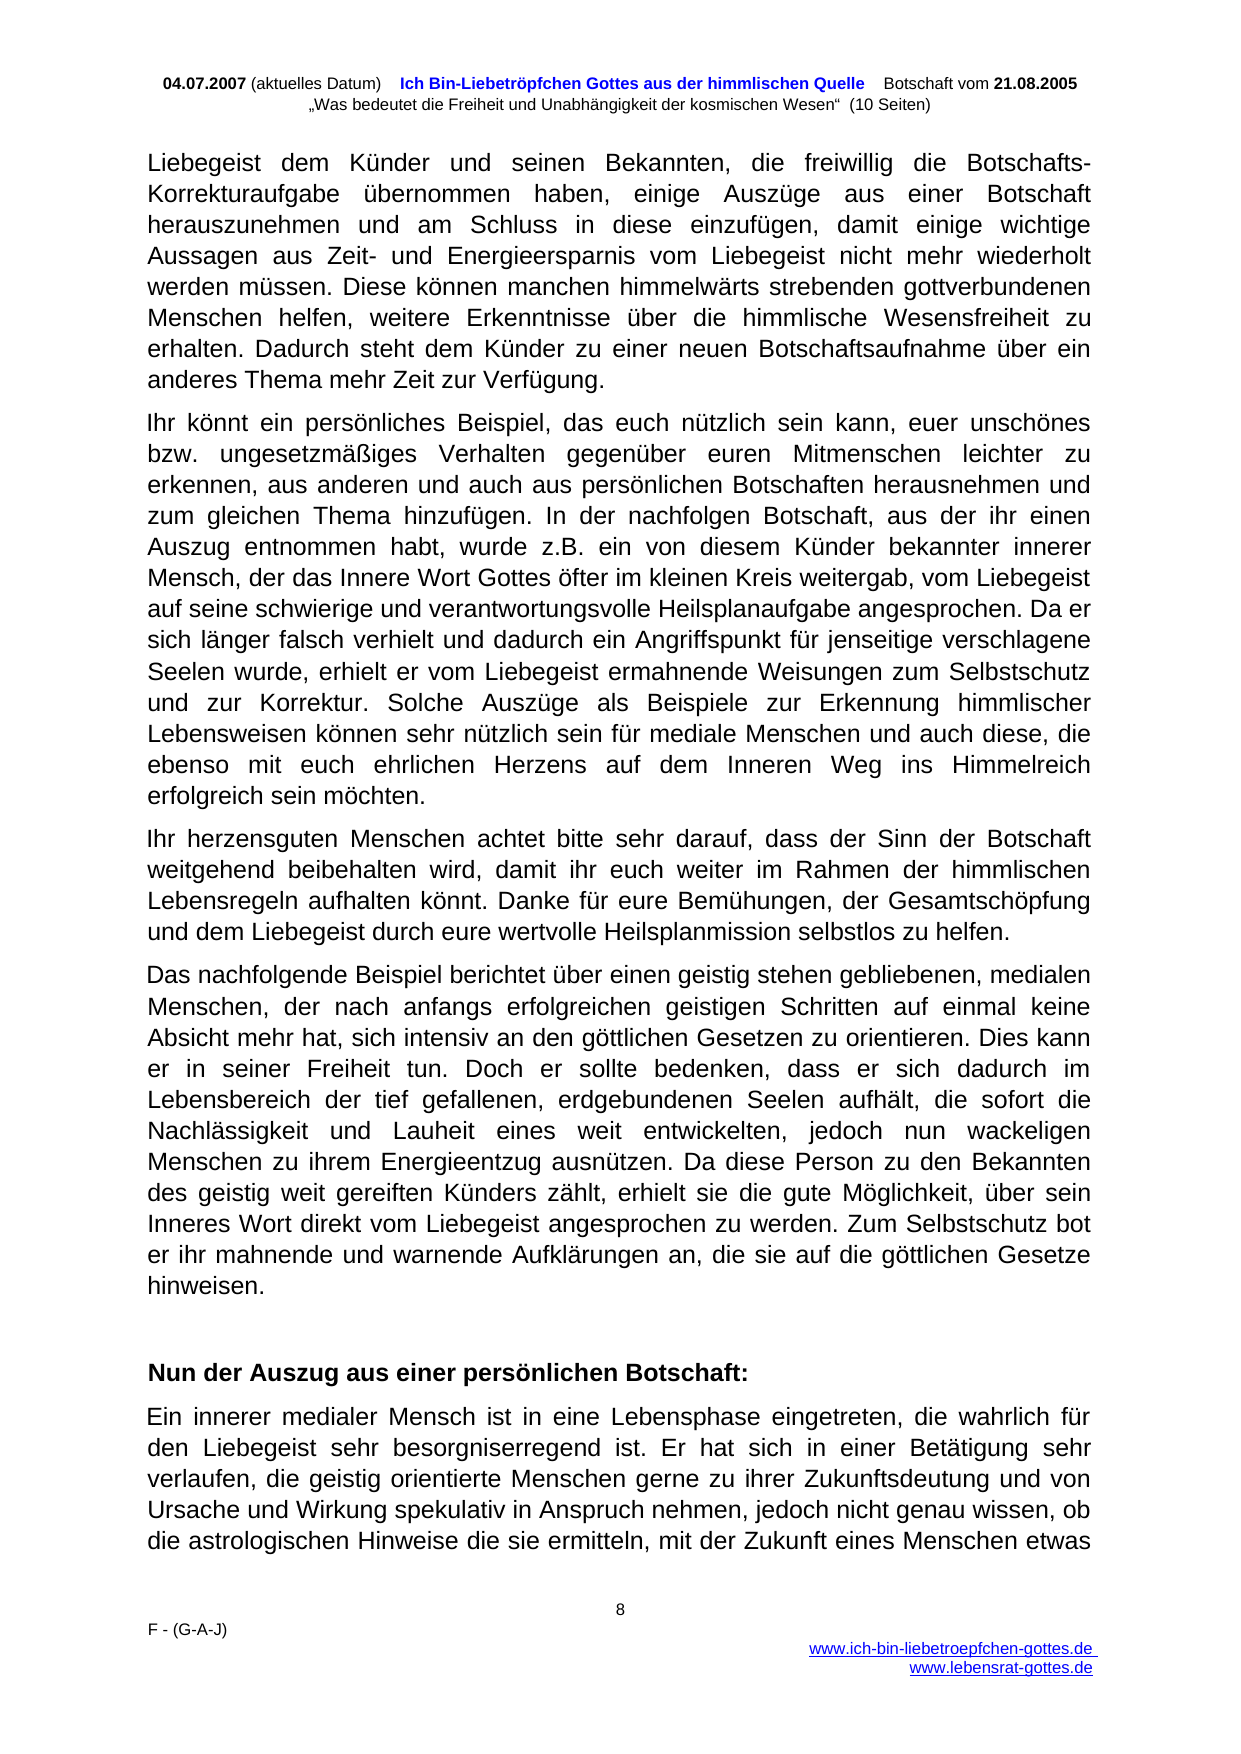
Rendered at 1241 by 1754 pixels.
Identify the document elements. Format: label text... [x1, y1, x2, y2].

text Nun der Auszug aus einer persönlichen Botschaft: [148, 1358, 1093, 1387]
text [146, 148, 1093, 394]
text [146, 1402, 1093, 1555]
text Das nachfolgende Beispiel berichtet über einen geistig stehen gebliebenen, medialen Menschen, der nach anfangs erfolgreichen geistigen Schritten auf einmal keine Absicht mehr hat, sich intensiv an den göttlichen Gesetzen zu orientieren. Dies kann er in seiner Freiheit tun. Doch er sollte bedenken, dass er sich dadurch im Lebensbereich der tief gefallenen, erdgebundenen Seelen aufhält, die sofort die Nachlässigkeit und Lauheit eines weit entwickelten, jedoch nun wackeligen Menschen zu ihrem Energieentzug ausnützen. Da diese Person zu den Bekannten des geistig weit gereiften Künders zählt, erhielt sie die gute Möglichkeit, über sein Inneres Wort direkt vom Liebegeist angesprochen zu werden. Zum Selbstschutz bot er ihr mahnende und warnende Aufklärungen an, die sie auf die göttlichen Gesetze hinweisen. [146, 961, 1093, 1300]
text Ihr könnt ein persönliches Beispiel, das euch nützlich sein kann, euer unschönes bzw. ungesetzmäßiges Verhalten gegenüber euren Mitmenschen leichter zu erkennen, aus anderen und auch aus persönlichen Botschaften herausnehmen und zum gleichen Thema hinzufügen. In der nachfolgen Botschaft, aus der ihr einen Auszug entnommen habt, wurde z.B. ein von diesem Künder bekannter innerer Mensch, der das Innere Wort Gottes öfter im kleinen Kreis weitergab, vom Liebegeist auf seine schwierige und verantwortungsvolle Heilsplanaufgabe angesprochen. Da er sich länger falsch verhielt und dadurch ein Angriffspunkt für jenseitige verschlagene Seelen wurde, erhielt er vom Liebegeist ermahnende Weisungen zum Selbstschutz und zur Korrektur. Solche Auszüge als Beispiele zur Erkennung himmlischer Lebensweisen können sehr nützlich sein für mediale Menschen und auch diese, die ebenso mit euch ehrlichen Herzens auf dem Inneren Weg ins Himmelreich erfolgreich sein möchten. [146, 408, 1093, 809]
text Ihr herzensguten Menschen achtet bitte sehr darauf, dass der Sinn der Botschaft weitgehend beibehalten wird, damit ihr euch weiter im Rahmen der himmlischen Lebensregeln aufhalten könnt. Danke für eure Bemühungen, der Gesamtschöpfung und dem Liebegeist durch eure wertvolle Heilsplanmission selbstlos zu helfen. [146, 824, 1093, 946]
